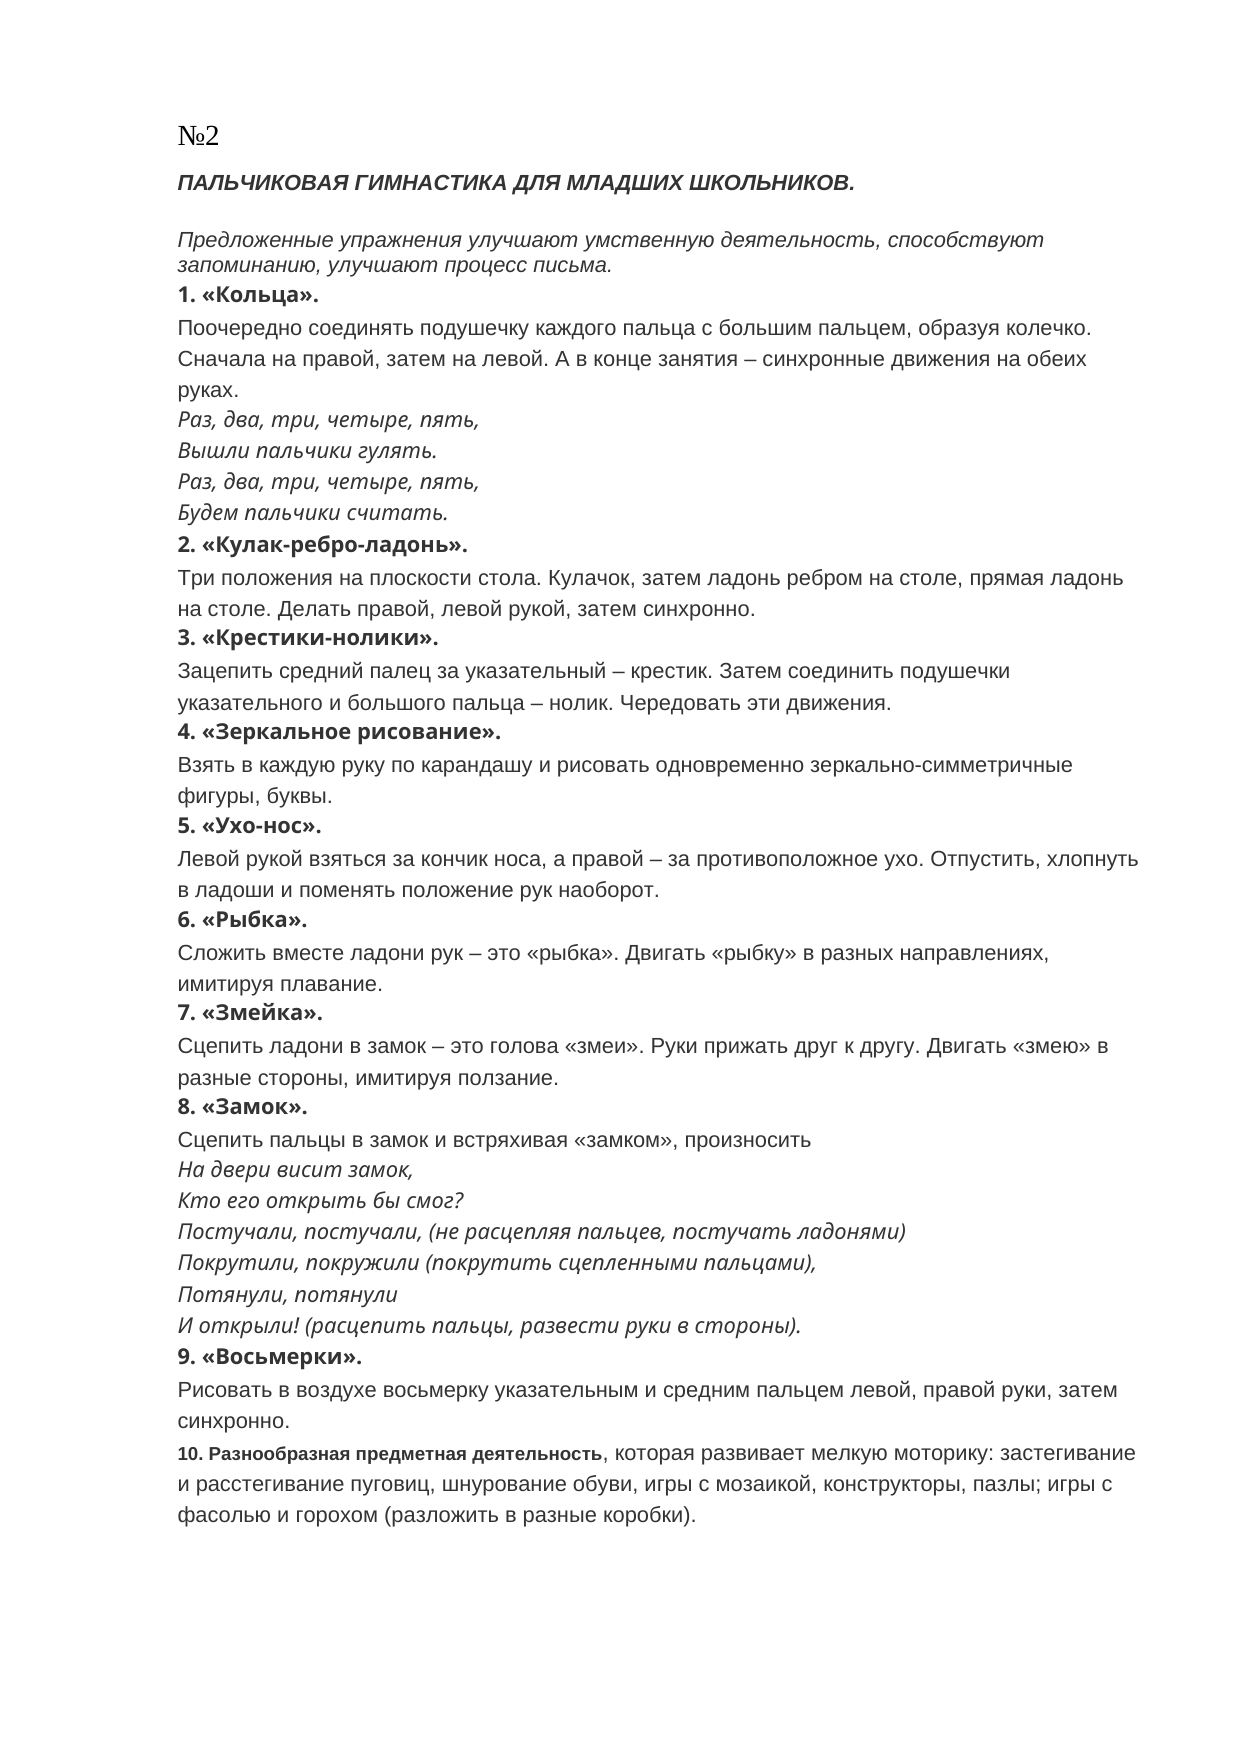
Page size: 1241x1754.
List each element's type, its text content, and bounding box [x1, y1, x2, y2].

text 9. «Восьмерки». Рисовать в воздухе восьмерку указательным и средним пальцем левой, правой руки, затем синхронно. [177, 1340, 1152, 1433]
text №2 [177, 118, 1152, 152]
subtitle ПАЛЬЧИКОВАЯ ГИМНАСТИКА ДЛЯ МЛАДШИХ ШКОЛЬНИКОВ. [177, 170, 1152, 196]
text Предложенные упражнения улучшают умственную деятельность, способствуют запоминанию, улучшают процесс письма. [613, 227, 1152, 277]
text 5. «Ухо-нос». Левой рукой взяться за кончик носа, а правой – за противоположное ухо. Отпустить, хлопнуть в ладоши и поменять положение рук наоборот. [177, 808, 1152, 902]
text 2. «Кулак-ребро-ладонь». Три положения на плоскости стола. Кулачок, затем ладонь ребром на столе, прямая ладонь на столе. Делать правой, левой рукой, затем синхронно. [177, 527, 1152, 621]
text 7. «Змейка». Сцепить ладони в замок – это голова «змеи». Руки прижать друг к другу. Двигать «змею» в разные стороны, имитируя ползание. [177, 996, 1152, 1090]
text 3. «Крестики-нолики». Зацепить средний палец за указательный – крестик. Затем соединить подушечки указательного и большого пальца – нолик. Чередовать эти движения. [177, 621, 1152, 715]
text 6. «Рыбка». Сложить вместе ладони рук – это «рыбка». Двигать «рыбку» в разных направлениях, имитируя плавание. [177, 902, 1152, 996]
text 1. «Кольца». Поочередно соединять подушечку каждого пальца с большим пальцем, образуя колечко. Сначала на правой, затем на левой. А в конце занятия – синхронные движения на обеих руках. Раз, два, три, четыре, пять, Вышли пальчики гулять. Раз, два, три, четыре, пять, Будем пальчики считать. [177, 277, 1152, 527]
text 8. «Замок». Сцепить пальцы в замок и встряхивая «замком», произносить На двери висит замок, Кто его открыть бы смог? Постучали, постучали, (не расцепляя пальцев, постучать ладонями) Покрутили, покружили (покрутить сцепленными пальцами), Потянули, потянули И открыли! (расцепить пальцы, развести руки в стороны). [177, 1090, 1152, 1340]
text 4. «Зеркальное рисование». Взять в каждую руку по карандашу и рисовать одновременно зеркально-симметричные фигуры, буквы. [177, 715, 1152, 808]
text 10. Разнообразная предметная деятельность, которая развивает мелкую моторику: застегивание и расстегивание пуговиц, шнурование обуви, игры с мозаикой, конструкторы, пазлы; игры с фасолью и горохом (разложить в разные коробки). [177, 1433, 1152, 1527]
